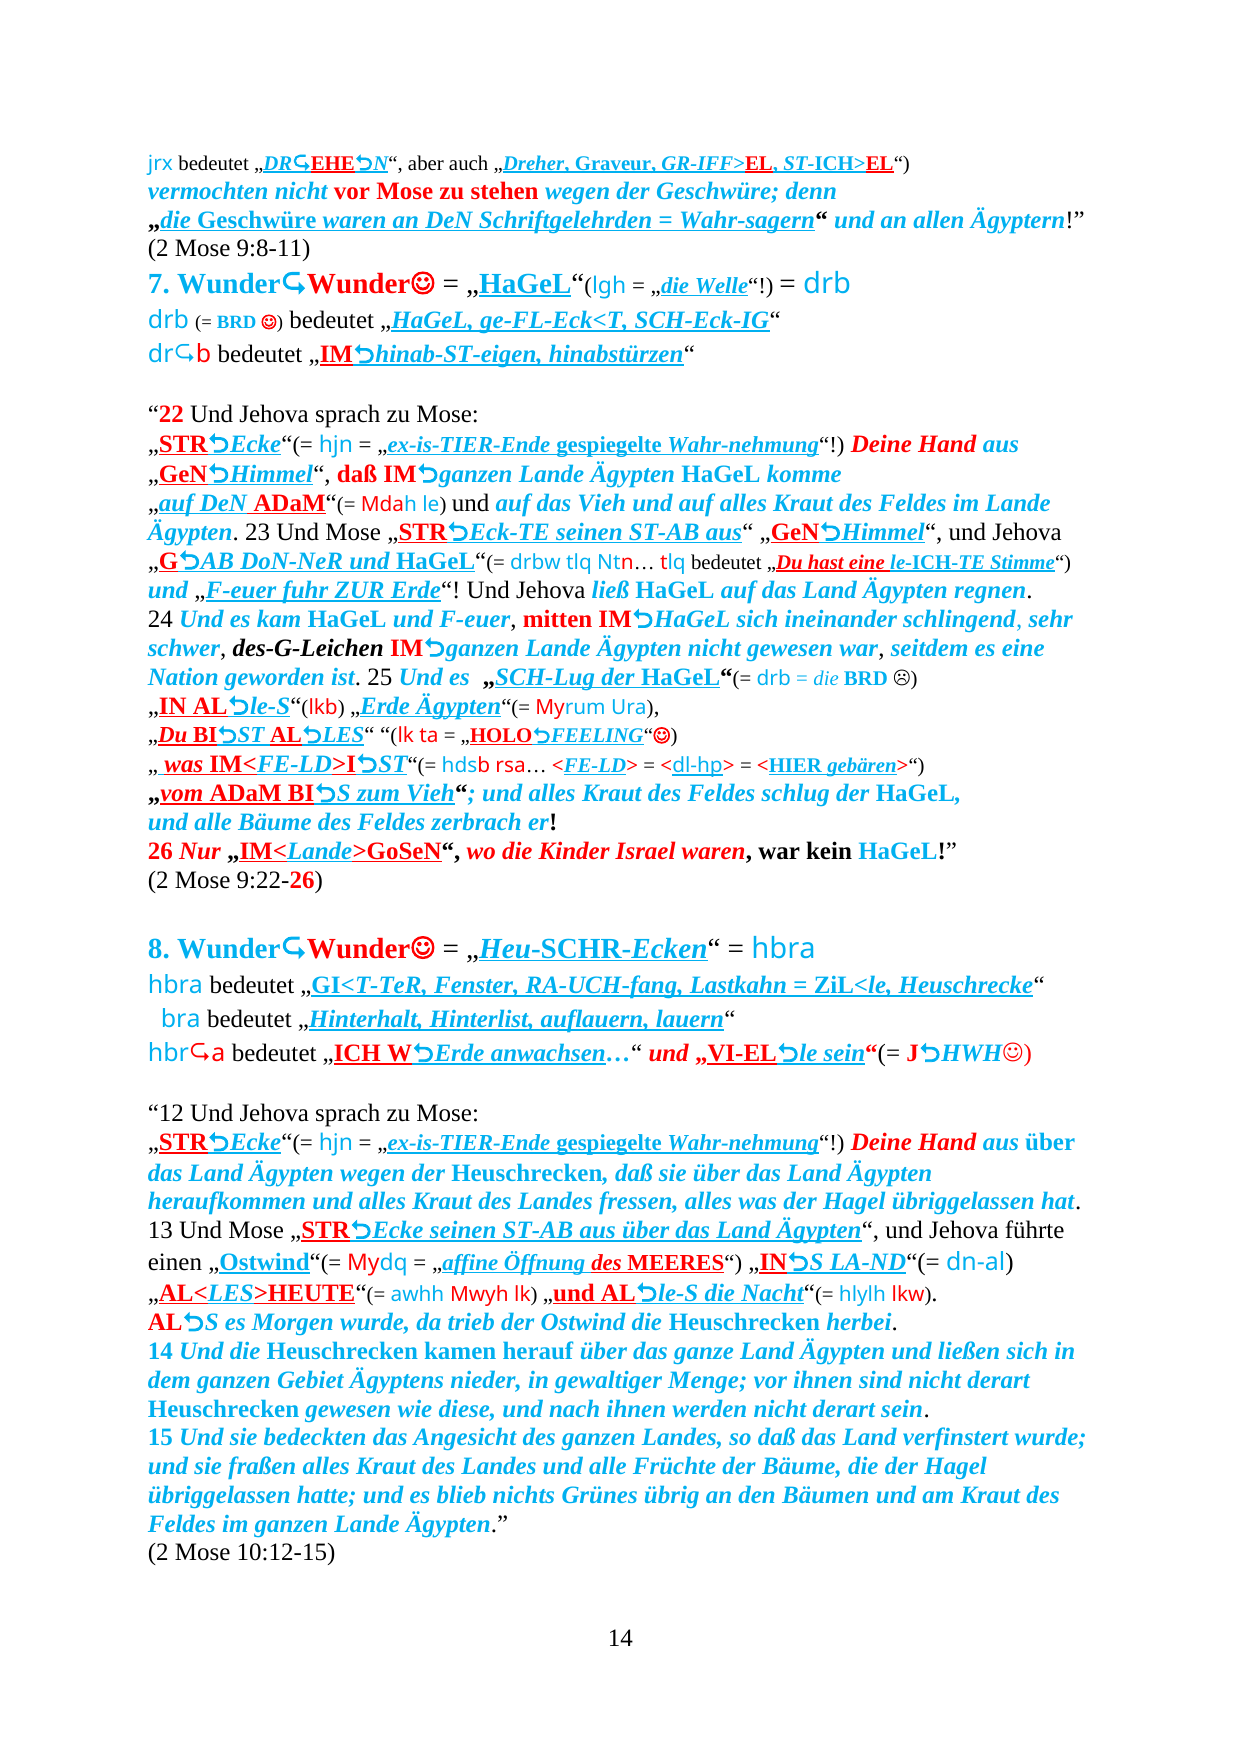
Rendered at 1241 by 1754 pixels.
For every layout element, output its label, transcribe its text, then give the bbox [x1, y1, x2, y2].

text “22 Und Jehova sprach zu Mose: [148, 399, 1093, 428]
text „AL<LES>HEUTE“(= awhh Mwyh lk) „und ALle-S die Nacht“(= hlylh lkw). [148, 1278, 1093, 1307]
text vermochten nicht vor Mose zu stehen wegen der Geschwüre; denn [148, 176, 1093, 205]
text drb (= BRD ) bedeutet „HaGeL, ge-FL-Eck<T, SCH-Eck-IG“ [148, 302, 1093, 336]
text „STREcke“(= hjn = „ex-is-TIER-Ende gespiegelte Wahr-nehmung“!) Deine Hand aus über das Land Ägypten wegen der Heuschrecken, daß sie über das Land Ägypten heraufkommen und alles Kraut des Landes fressen, alles was der Hagel übriggelassen hat. 13 Und Mose „STREcke seinen ST-AB aus über das Land Ägypten“, und Jehova führte einen „Ostwind“(= Mydq = „affine Öffnung des MEERES“) „INS LA-ND“(= dn-al) [148, 1126, 1093, 1278]
text 8. WunderWunder = „Heu-SCHR-Ecken“ = hbra [148, 927, 1093, 967]
text hbra bedeutet „ICH WErde anwachsen…“ und „VI-ELle sein“(= JHWH) [148, 1035, 1093, 1069]
text (2 Mose 9:22-26) [148, 865, 1093, 893]
text hbra bedeutet „GI<T-TeR, Fenster, RA-UCH-fang, Lastkahn = ZiL<le, Heuschrecke“ [148, 967, 1093, 1001]
text „vom ADaM BIS zum Vieh“; und alles Kraut des Feldes schlug der HaGeL, [148, 778, 1093, 807]
text „Du BIST ALLES“ “(lk ta = „HOLOFEELING“) [148, 721, 1093, 749]
text 7. WunderWunder = „HaGeL“(lgh = „die Welle“!) = drb [148, 262, 1093, 302]
text bra bedeutet „Hinterhalt, Hinterlist, auflauern, lauern“ [148, 1001, 1093, 1035]
text 14 Und die Heuschrecken kamen herauf über das ganze Land Ägypten und ließen sich in dem ganzen Gebiet Ägyptens nieder, in gewaltiger Menge; vor ihnen sind nicht derart Heuschrecken gewesen wie diese, und nach ihnen werden nicht derart sein. [148, 1336, 1093, 1422]
text drb bedeutet „IMhinab-ST-eigen, hinabstürzen“ [148, 336, 1093, 370]
text ALS es Morgen wurde, da trieb der Ostwind die Heuschrecken herbei. [148, 1307, 1093, 1336]
text 26 Nur „IM<Lande>GoSeN“, wo die Kinder Israel waren, war kein HaGeL!” [148, 836, 1093, 865]
text „STREcke“(= hjn = „ex-is-TIER-Ende gespiegelte Wahr-nehmung“!) Deine Hand aus „GeNHimmel“, daß IMganzen Lande Ägypten HaGeL komme [148, 428, 1093, 488]
text 24 Und es kam HaGeL und F-euer, mitten IMHaGeL sich ineinander schlingend, sehr schwer, des-G-Leichen IMganzen Lande Ägypten nicht gewesen war, seitdem es eine Nation geworden ist. 25 Und es „SCH-Lug der HaGeL“(= drb = die BRD ) [148, 604, 1093, 691]
text jrx bedeutet „DREHEN“, aber auch „Dreher, Graveur, GR-IFF>EL, ST-ICH>EL“) [148, 148, 1093, 176]
text (2 Mose 9:8-11) [148, 233, 1093, 262]
text “12 Und Jehova sprach zu Mose: [148, 1098, 1093, 1126]
text (2 Mose 10:12-15) [148, 1537, 1093, 1566]
text „ was IM<FE-LD>IST“(= hdsb rsa… <FE-LD> = <dl-hp> = <HIER gebären>“) [148, 749, 1093, 778]
text und alle Bäume des Feldes zerbrach er! [148, 807, 1093, 836]
text 15 Und sie bedeckten das Angesicht des ganzen Landes, so daß das Land verfinstert wurde; und sie fraßen alles Kraut des Landes und alle Früchte der Bäume, die der Hagel übriggelassen hatte; und es blieb nichts Grünes übrig an den Bäumen und am Kraut des Feldes im ganzen Lande Ägypten.” [148, 1422, 1093, 1537]
text „IN ALle-S“(lkb) „Erde Ägypten“(= Myrum Ura), [148, 691, 1093, 721]
text „die Geschwüre waren an DeN Schriftgelehrden = Wahr-sagern“ und an allen Ägyptern!” [148, 205, 1093, 233]
text „auf DeN ADaM“(= Mdah le) und auf das Vieh und auf alles Kraut des Feldes im Lande Ägypten. 23 Und Mose „STREck-TE seinen ST-AB aus“ „GeNHimmel“, und Jehova „GAB DoN-NeR und HaGeL“(= drbw tlq Ntn… tlq bedeutet „Du hast eine le-ICH-TE Stimme“) und „F-euer fuhr ZUR Erde“! Und Jehova ließ HaGeL auf das Land Ägypten regnen. [148, 488, 1093, 604]
